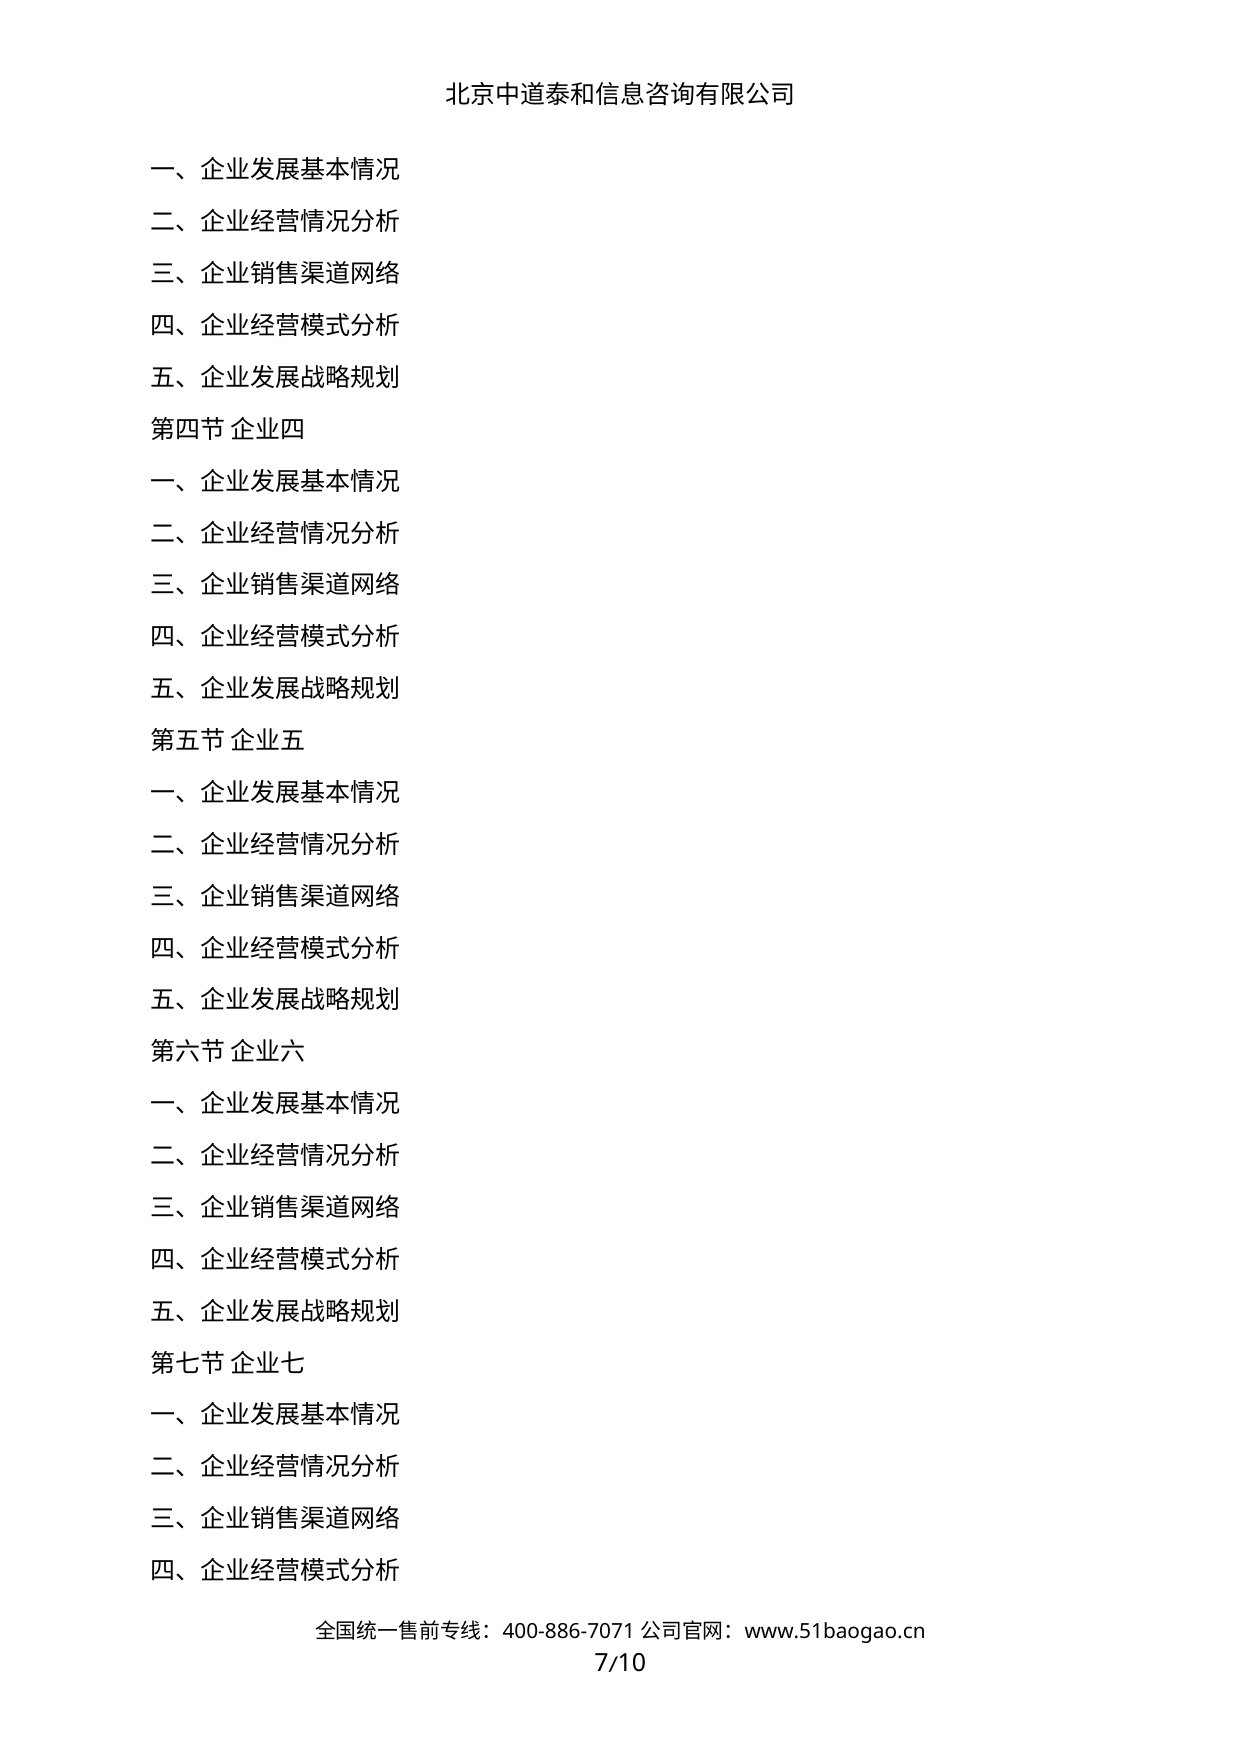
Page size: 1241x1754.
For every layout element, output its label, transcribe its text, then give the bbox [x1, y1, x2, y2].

text 第四节 企业四 [150, 409, 1090, 446]
text 五、企业发展战略规划 [150, 669, 1090, 705]
text 二、企业经营情况分析 [150, 513, 1090, 549]
text 一、企业发展基本情况 [150, 461, 1090, 497]
text 三、企业销售渠道网络 [150, 1499, 1090, 1535]
text 四、企业经营模式分析 [150, 1551, 1090, 1587]
text 四、企业经营模式分析 [150, 928, 1090, 964]
text 第七节 企业七 [150, 1343, 1090, 1379]
text 二、企业经营情况分析 [150, 1447, 1090, 1483]
text 四、企业经营模式分析 [150, 617, 1090, 653]
text 二、企业经营情况分析 [150, 1136, 1090, 1172]
text 第六节 企业六 [150, 1032, 1090, 1068]
text 五、企业发展战略规划 [150, 980, 1090, 1016]
text 三、企业销售渠道网络 [150, 1187, 1090, 1224]
text 第五节 企业五 [150, 721, 1090, 757]
text 一、企业发展基本情况 [150, 1084, 1090, 1120]
text 一、企业发展基本情况 [150, 1395, 1090, 1431]
text 四、企业经营模式分析 [150, 306, 1090, 342]
text 四、企业经营模式分析 [150, 1239, 1090, 1276]
text 一、企业发展基本情况 [150, 772, 1090, 809]
text 三、企业销售渠道网络 [150, 876, 1090, 912]
text 一、企业发展基本情况 [150, 150, 1090, 186]
text 三、企业销售渠道网络 [150, 254, 1090, 290]
text 三、企业销售渠道网络 [150, 565, 1090, 601]
text 二、企业经营情况分析 [150, 824, 1090, 861]
text 二、企业经营情况分析 [150, 202, 1090, 238]
text 五、企业发展战略规划 [150, 1291, 1090, 1327]
text 五、企业发展战略规划 [150, 357, 1090, 394]
